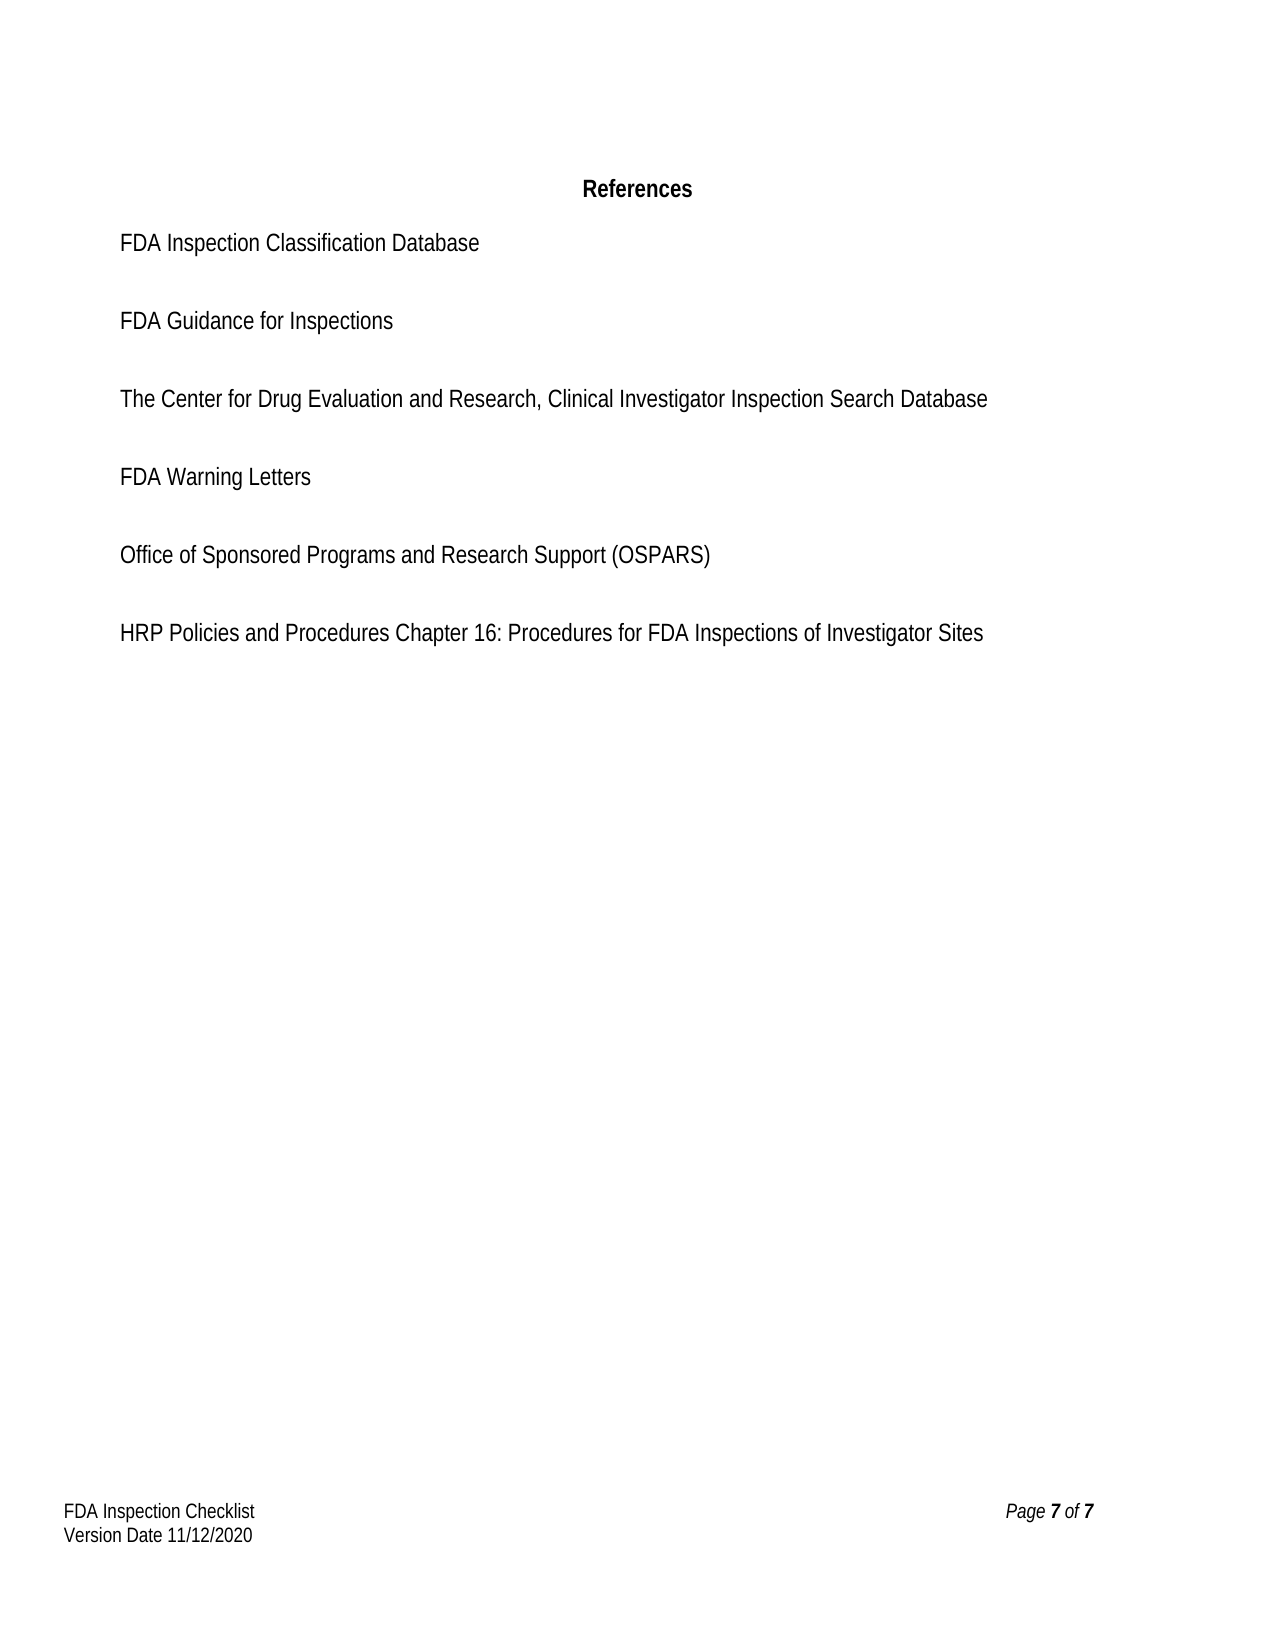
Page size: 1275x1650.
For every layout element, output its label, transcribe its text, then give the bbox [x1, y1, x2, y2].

text FDA Warning Letters [120, 462, 1155, 491]
text FDA Inspection Classification Database [120, 227, 1155, 256]
text Office of Sponsored Programs and Research Support (OSPARS) [120, 540, 1155, 569]
text HRP Policies and Procedures Chapter 16: Procedures for FDA Inspections of Investigator Sites [120, 618, 1155, 647]
text The Center for Drug Evaluation and Research, Clinical Investigator Inspection Search Database [120, 384, 1155, 412]
text FDA Guidance for Inspections [120, 306, 1155, 334]
text References [120, 174, 1155, 202]
